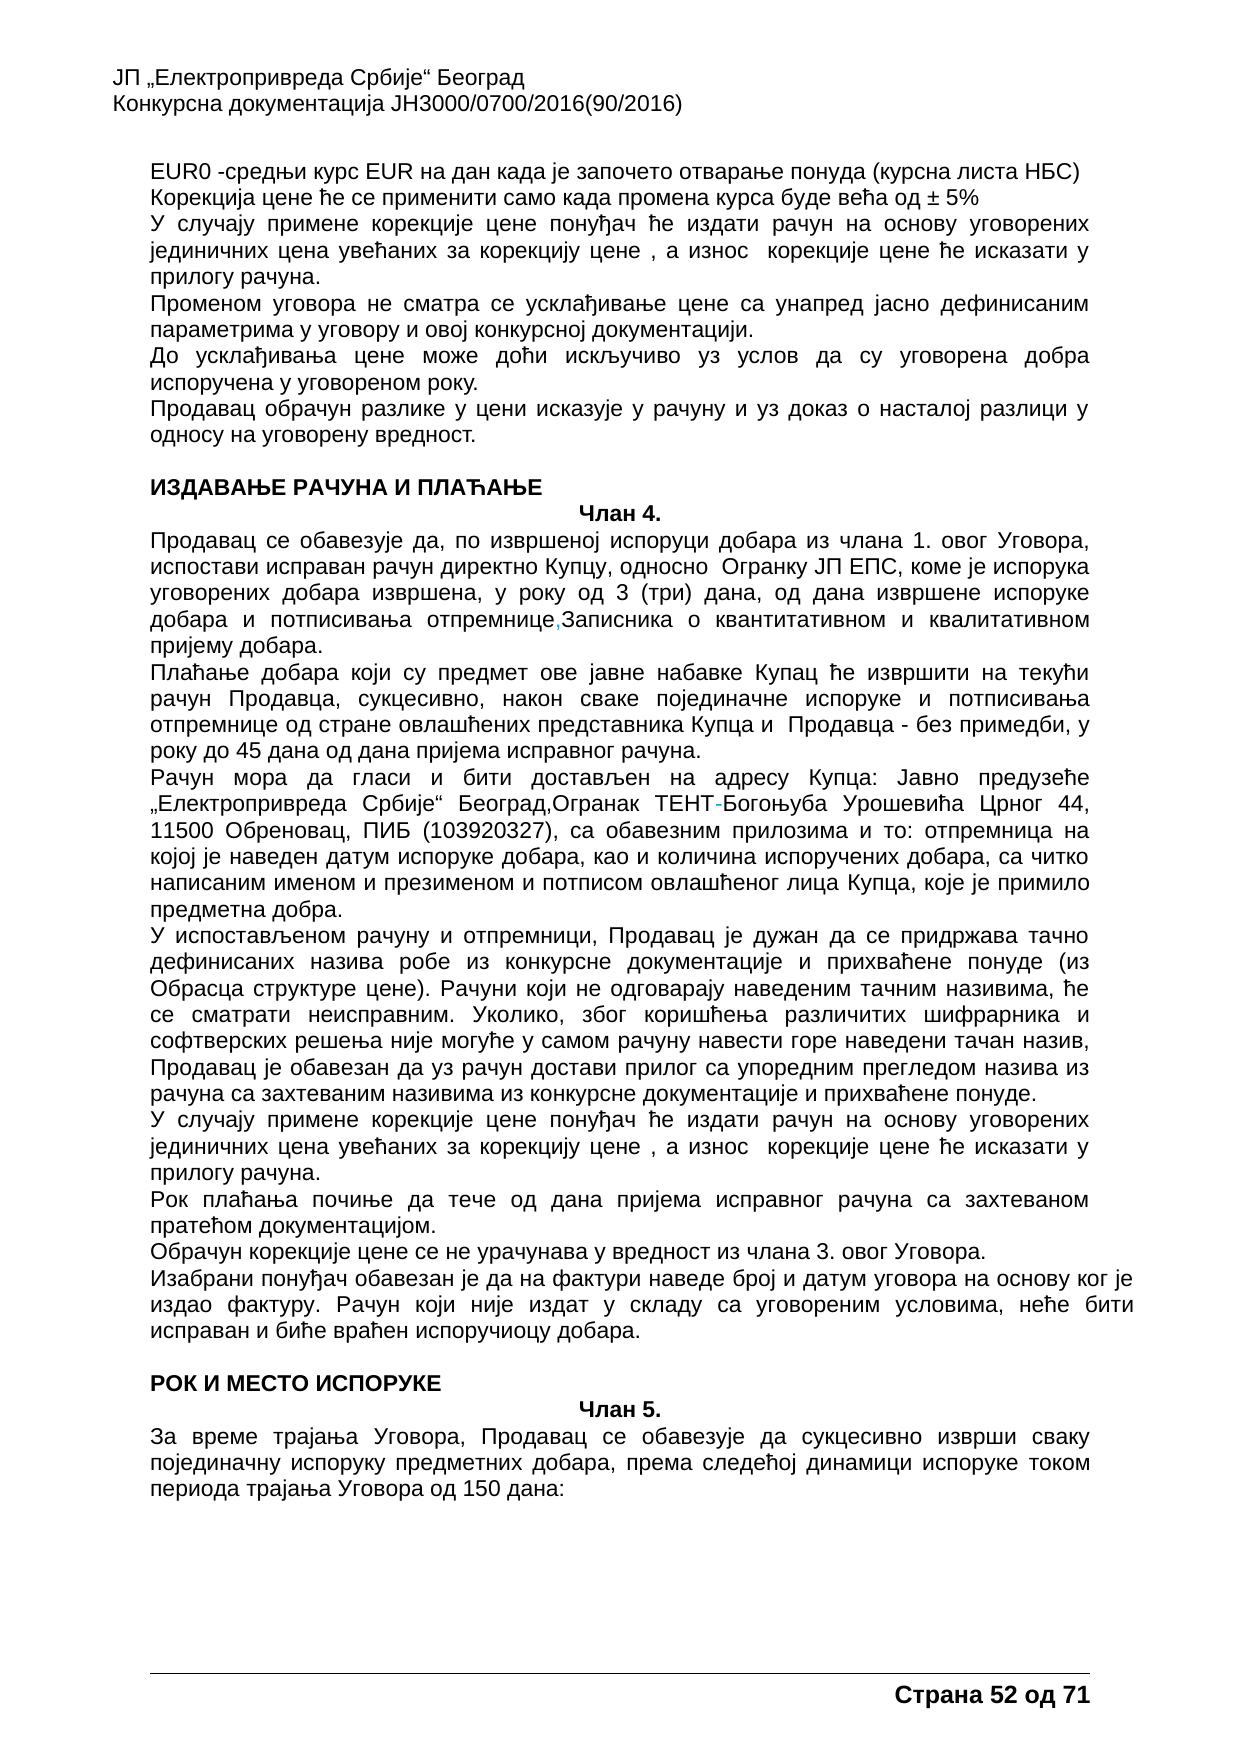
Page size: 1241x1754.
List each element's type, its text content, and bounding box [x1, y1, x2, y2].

text Члан 4. [150, 500, 1090, 527]
text Изабрани понуђач обавезан је да на фактури наведе број и датум уговора на основу ког је издао фактуру. Рачун који није издат у складу са уговореним условима, неће бити исправан и биће враћен испоручиоцу добара. [150, 1264, 1134, 1344]
text Променом уговора не сматра се усклађивање цене са унапред јасно дефинисаним параметрима у уговору и овој конкурсној документацији. [150, 289, 1090, 342]
list За време трајања Уговора, Продавац се обавезује да сукцесивно изврши сваку појединачну испоруку предметних добара, према следећој динамици испоруке током периода трајања Уговора од 150 дана: [150, 1423, 1090, 1502]
text Продавац се обавезује да, по извршеној испоруци добара из члана 1. овог Уговора, испостави исправан рачун директно Купцу, односно Огранку ЈП ЕПС, коме је испорука уговорених добара извршена, у року од 3 (три) дана, од дана извршене испоруке добара и потписивања отпремнице,Записника о квантитативном и квалитативном пријему добара. [150, 527, 1090, 658]
text У случају примене корекције цене понуђач ће издати рачун на основу уговорених јединичних цена увећаних за корекцију цене , а износ корекције цене ће исказати у прилогу рачуна. [150, 1106, 1090, 1186]
text Плаћање добара који су предмет ове јавне набавке Купац ће извршити на текући рачун Продавца, сукцесивно, након сваке појединачне испоруке и потписивања отпремнице од стране овлашћених представника Купца и Продавца - без примедби, у року до 45 дана од дана пријема исправног рачуна. [150, 658, 1090, 764]
text Продавац обрачун разлике у цени исказује у рачуну и уз доказ о насталој разлици у односу на уговорену вредност. [150, 395, 1090, 448]
text До усклађивања цене може доћи искључиво уз услов да су уговорена добра испоручена у уговореном року. [150, 342, 1090, 395]
text Корекција цене ће се применити само када промена курса буде већа од ± 5% [150, 184, 1090, 210]
text ИЗДАВАЊЕ РАЧУНА И ПЛАЋАЊЕ [150, 474, 1090, 500]
text ЕUR0 -средњи курс EUR на дан када је започето отварање понуда (курсна листа НБС) [150, 158, 1090, 184]
text РОК И МЕСТО ИСПОРУКЕ [150, 1370, 1090, 1396]
text Обрачун корекције цене се не урачунава у вредност из члана 3. овог Уговора. [150, 1238, 1090, 1264]
text У испостављеном рачуну и отпремници, Продавац је дужан да се придржава тачно дефинисаних назива робе из конкурсне документације и прихваћене понуде (из Обрасца структуре цене). Рачуни који не одговарају наведеним тачним називима, ће се сматрати неисправним. Уколико, због коришћења различитих шифрарника и софтверских решења није могуће у самом рачуну навести горе наведени тачан назив, Продавац је обавезан да уз рачун достави прилог са упоредним прегледом назива из рачуна са захтеваним називима из конкурсне документације и прихваћене понуде. [150, 922, 1090, 1106]
text Рок плаћања почиње да тече од дана пријема исправног рачуна са захтеваном пратећом документацијом. [150, 1186, 1090, 1238]
text У случају примене корекције цене понуђач ће издати рачун на основу уговорених јединичних цена увећаних за корекцију цене , а износ корекције цене ће исказати у прилогу рачуна. [150, 210, 1090, 289]
text Рачун мора да гласи и бити достављен на адресу Купца: Јавно предузеће „Електропривреда Србије“ Београд,Огранак ТЕНТ-Богоњуба Урошевића Црног 44, 11500 Обреновац, ПИБ (103920327), са обавезним прилозима и то: отпремница на којој је наведен датум испоруке добара, као и количина испоручених добара, са читко написаним именом и презименом и потписом овлашћеног лица Купца, које је примило предметна добра. [150, 764, 1090, 922]
text Члан 5. [150, 1396, 1090, 1423]
